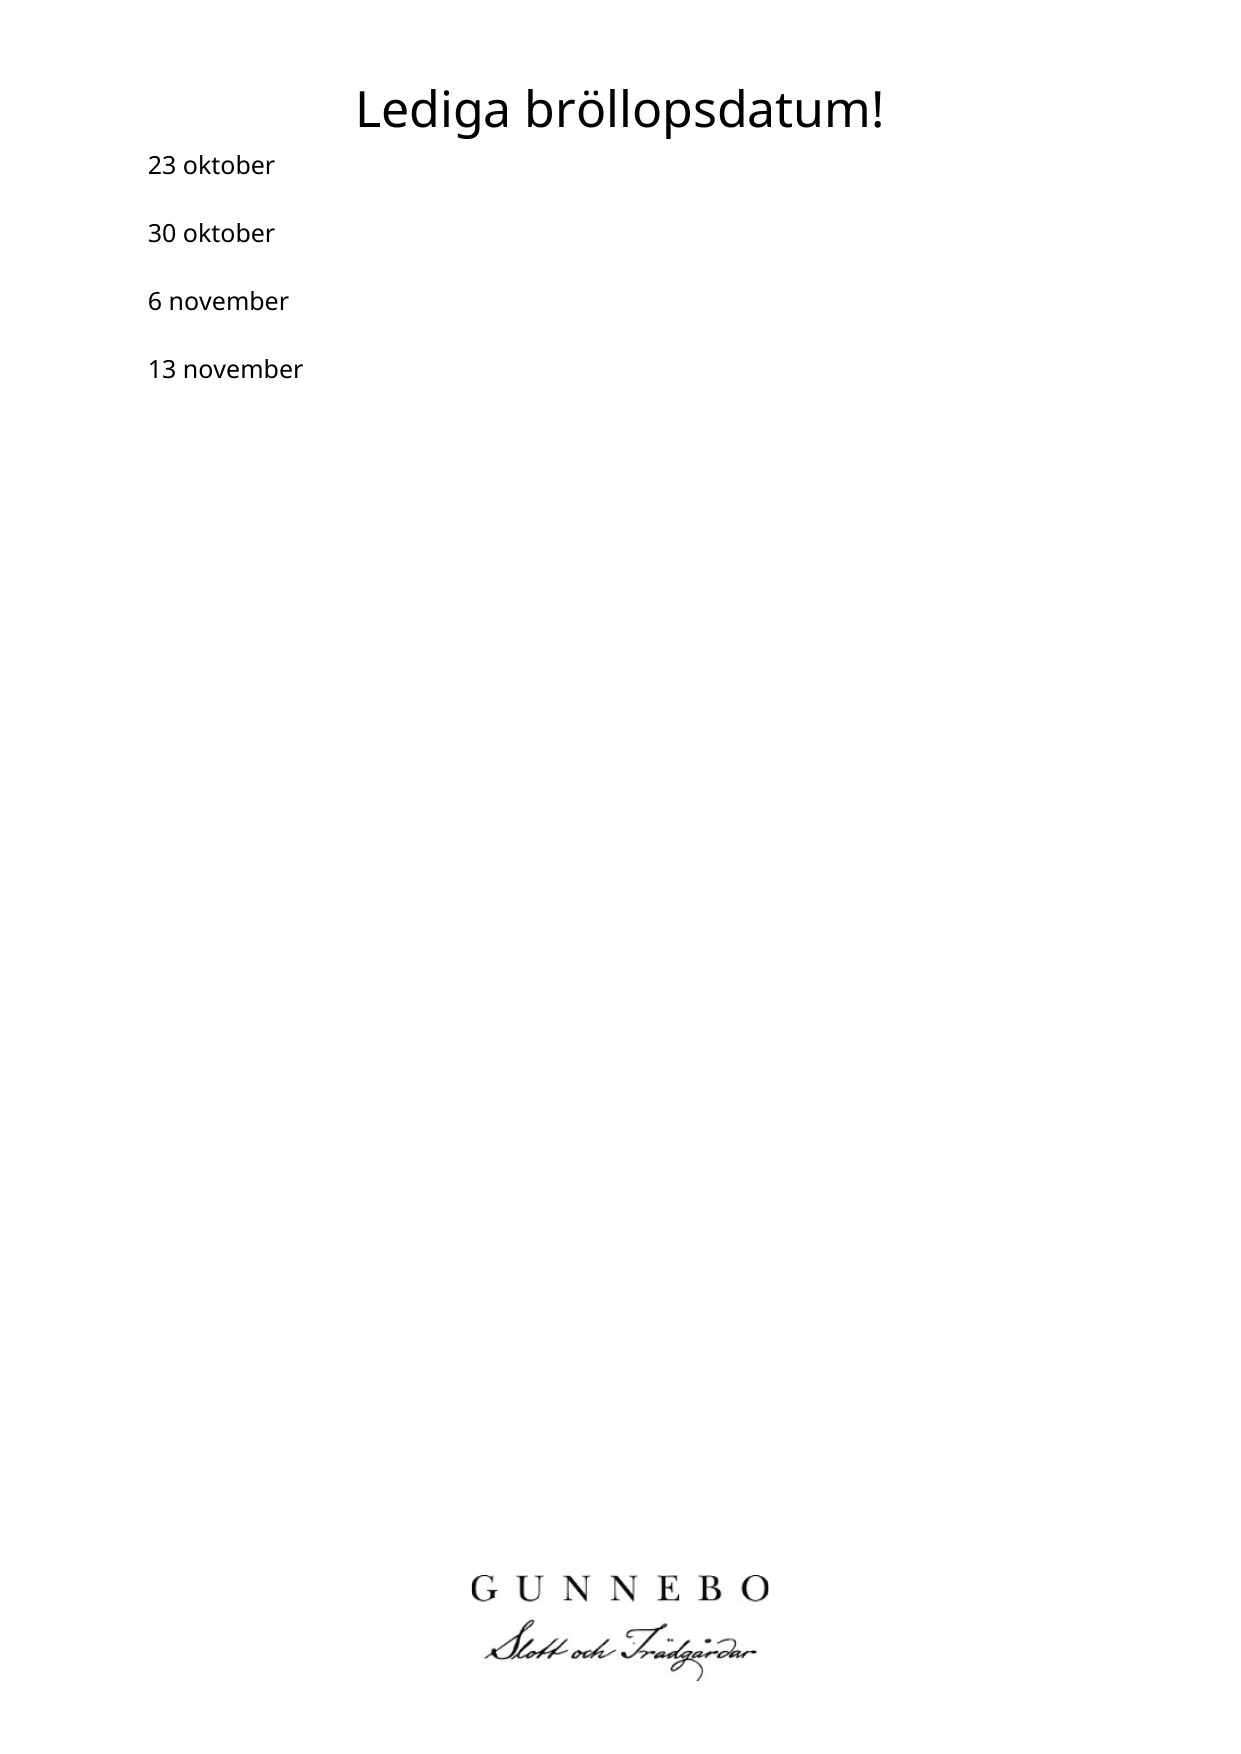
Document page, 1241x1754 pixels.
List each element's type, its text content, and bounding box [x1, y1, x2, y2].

text 30 oktober [148, 216, 413, 250]
text 23 oktober [148, 148, 413, 182]
picture [471, 1575, 769, 1681]
text 6 november [148, 284, 413, 318]
text 13 november [148, 352, 413, 386]
